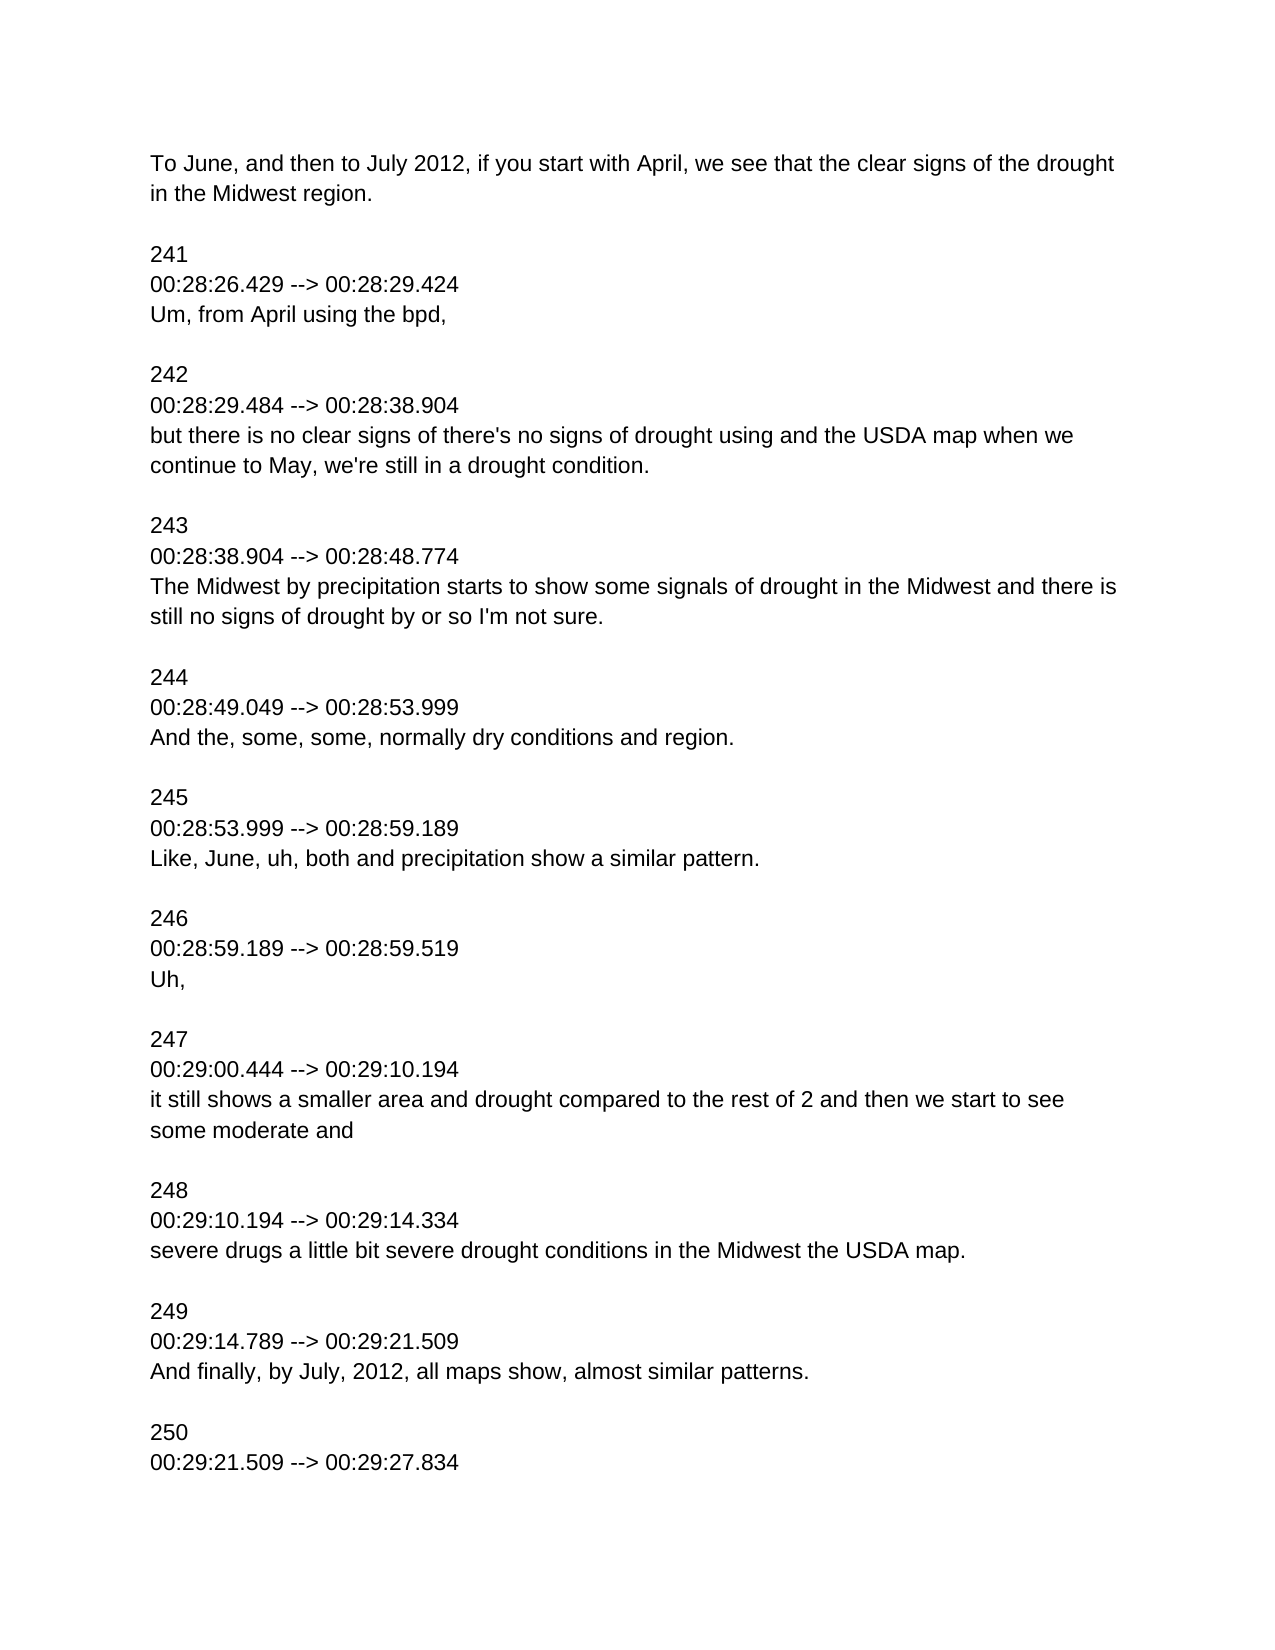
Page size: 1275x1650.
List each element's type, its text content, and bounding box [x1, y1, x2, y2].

text 00:28:38.904 --> 00:28:48.774 [150, 543, 1125, 569]
text 245 [150, 784, 1125, 811]
text 244 [150, 663, 1125, 690]
text 246 [150, 905, 1125, 932]
text 00:28:59.189 --> 00:28:59.519 [150, 935, 1125, 962]
text severe drugs a little bit severe drought conditions in the Midwest the USDA map. [150, 1237, 1125, 1264]
text 241 [150, 241, 1125, 267]
text 00:29:10.194 --> 00:29:14.334 [150, 1207, 1125, 1234]
text 00:29:00.444 --> 00:29:10.194 [150, 1056, 1125, 1083]
text 00:28:49.049 --> 00:28:53.999 [150, 694, 1125, 720]
text it still shows a smaller area and drought compared to the rest of 2 and then we start to see some moderate and [150, 1086, 1125, 1143]
text And finally, by July, 2012, all maps show, almost similar patterns. [150, 1358, 1125, 1385]
text 248 [150, 1177, 1125, 1203]
text 243 [150, 512, 1125, 539]
text 00:28:53.999 --> 00:28:59.189 [150, 814, 1125, 841]
text 249 [150, 1298, 1125, 1324]
text The Midwest by precipitation starts to show some signals of drought in the Midwest and there is still no signs of drought by or so I'm not sure. [150, 573, 1125, 629]
text 00:29:14.789 --> 00:29:21.509 [150, 1328, 1125, 1354]
text 242 [150, 361, 1125, 388]
text And the, some, some, normally dry conditions and region. [150, 724, 1125, 750]
text but there is no clear signs of there's no signs of drought using and the USDA map when we continue to May, we're still in a drought condition. [150, 422, 1125, 478]
text Uh, [150, 966, 1125, 992]
text 00:28:29.484 --> 00:28:38.904 [150, 392, 1125, 418]
text 250 [150, 1419, 1125, 1445]
text 00:29:21.509 --> 00:29:27.834 [150, 1449, 1125, 1475]
text 247 [150, 1026, 1125, 1052]
text Like, June, uh, both and precipitation show a similar pattern. [150, 845, 1125, 871]
text To June, and then to July 2012, if you start with April, we see that the clear signs of the drought in the Midwest region. [150, 150, 1125, 207]
text Um, from April using the bpd, [150, 301, 1125, 327]
text 00:28:26.429 --> 00:28:29.424 [150, 271, 1125, 297]
